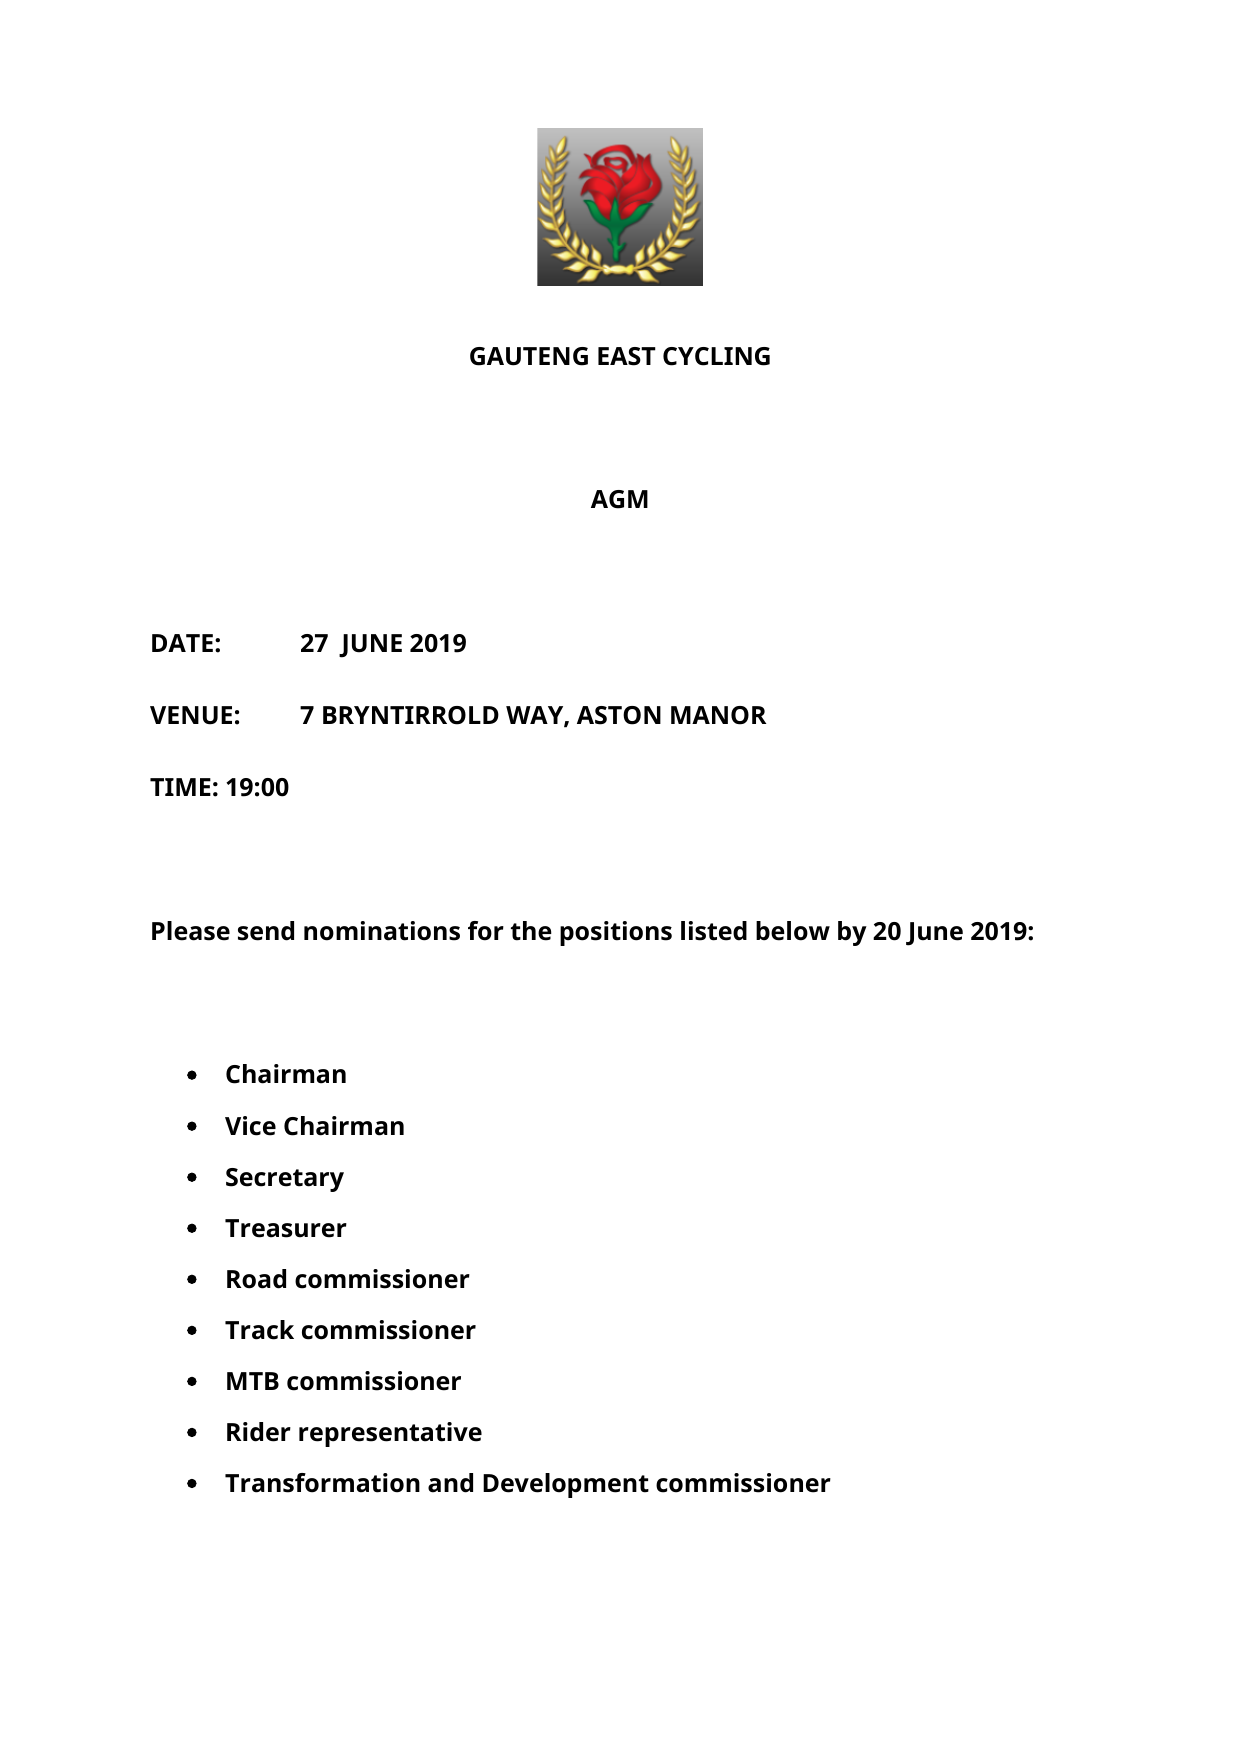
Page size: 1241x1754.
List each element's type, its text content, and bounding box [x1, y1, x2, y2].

text TIME: 19:00 [150, 770, 1090, 804]
text AGM [150, 482, 1090, 516]
list Vice Chairman [187, 1108, 1090, 1142]
list Track commissioner [187, 1312, 1090, 1346]
list Chairman [187, 1057, 1090, 1091]
list Road commissioner [187, 1261, 1090, 1295]
list MTB commissioner [187, 1363, 1090, 1397]
list Rider representative [187, 1414, 1090, 1448]
list Treasurer [187, 1210, 1090, 1244]
list Secretary [187, 1159, 1090, 1193]
list Transformation and Development commissioner [187, 1466, 1090, 1499]
text Please send nominations for the positions listed below by 20 June 2019: [150, 913, 1090, 947]
text VENUE: 7 BRYNTIRROLD WAY, ASTON MANOR [150, 698, 1090, 732]
text GAUTENG EAST CYCLING [150, 338, 1090, 372]
text DATE: 27 JUNE 2019 [150, 626, 1090, 660]
